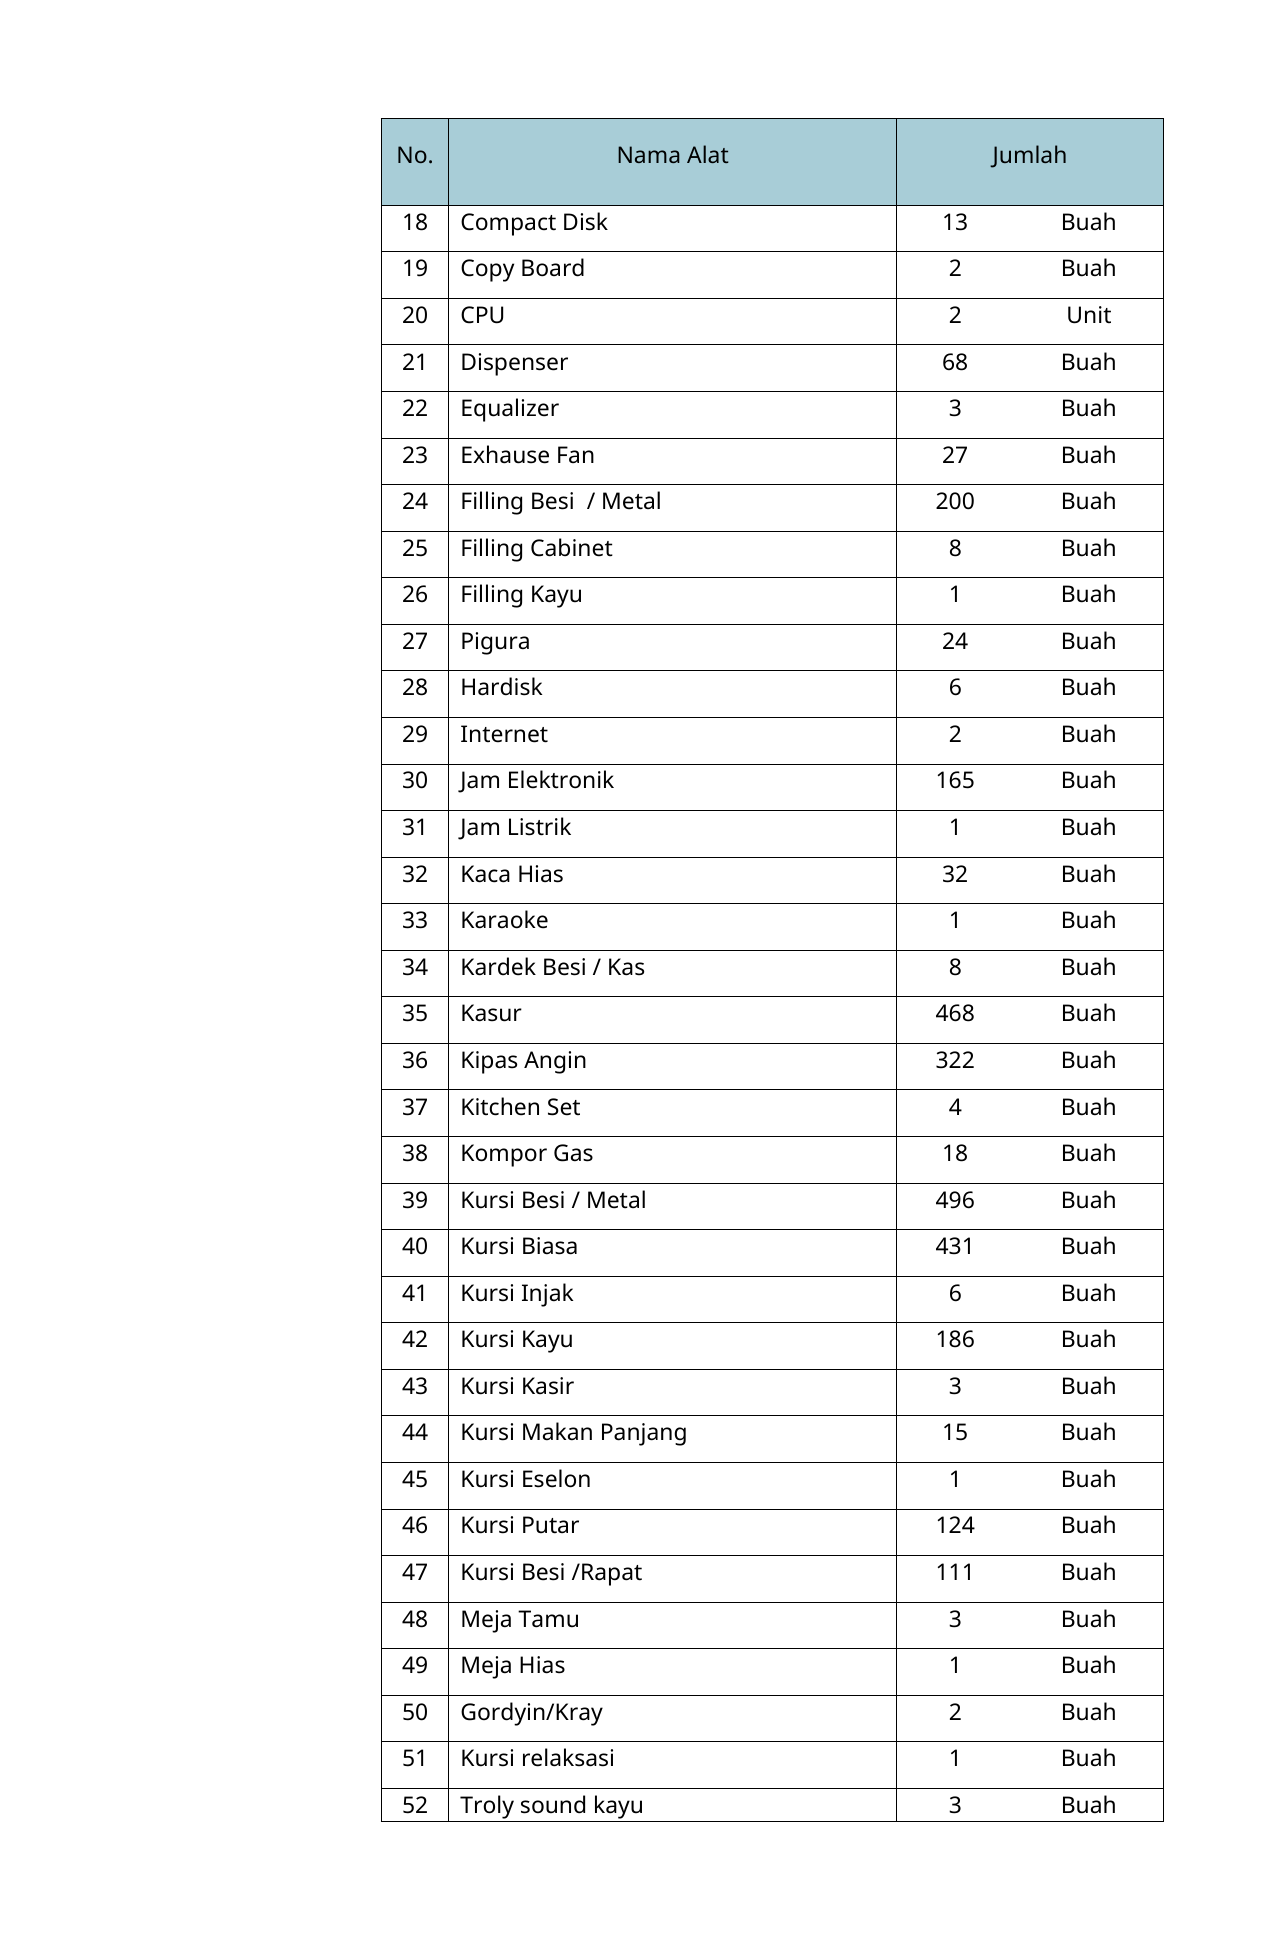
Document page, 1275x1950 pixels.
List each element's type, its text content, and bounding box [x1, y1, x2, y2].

table_cell 124 [897, 1510, 1014, 1555]
table_cell 48 [382, 1603, 448, 1648]
table_cell 50 [382, 1696, 448, 1741]
table_cell Copy Board [449, 252, 896, 298]
table_cell 3 [897, 1370, 1014, 1415]
table_cell 22 [382, 392, 448, 437]
table_header No. [382, 119, 448, 205]
table_cell Kasur [449, 997, 896, 1043]
table_cell Kursi Injak [449, 1277, 896, 1322]
table_cell Buah [1014, 625, 1163, 670]
table_cell Jam Elektronik [449, 765, 896, 810]
table_cell Kipas Angin [449, 1044, 896, 1089]
table_cell Buah [1014, 904, 1163, 950]
table_cell Kursi Biasa [449, 1230, 896, 1276]
table_cell 15 [897, 1416, 1014, 1462]
table_cell Buah [1014, 1137, 1163, 1182]
table_cell 111 [897, 1556, 1014, 1602]
table_cell 186 [897, 1323, 1014, 1369]
table_cell Kursi relaksasi [449, 1742, 896, 1788]
table_cell 23 [382, 439, 448, 484]
table_cell 42 [382, 1323, 448, 1369]
table_cell Kitchen Set [449, 1090, 896, 1136]
table_cell CPU [449, 299, 896, 344]
table_cell Dispenser [449, 345, 896, 391]
table_cell 20 [382, 299, 448, 344]
table_cell Jam Listrik [449, 811, 896, 857]
table_cell Buah [1014, 765, 1163, 810]
table_cell 1 [897, 1463, 1014, 1508]
table_cell 25 [382, 532, 448, 577]
table_cell 26 [382, 578, 448, 624]
table_cell Buah [1014, 1696, 1163, 1741]
table_cell 3 [897, 1603, 1014, 1648]
table_cell 21 [382, 345, 448, 391]
table_cell Unit [1014, 299, 1163, 344]
table_cell 1 [897, 1742, 1014, 1788]
table_cell 13 [897, 206, 1014, 251]
table_cell Kardek Besi / Kas [449, 951, 896, 996]
table_cell Buah [1014, 206, 1163, 251]
table_cell 68 [897, 345, 1014, 391]
table_cell Buah [1014, 811, 1163, 857]
table_cell 4 [897, 1090, 1014, 1136]
table_cell Kursi Eselon [449, 1463, 896, 1508]
table_cell Filling Cabinet [449, 532, 896, 577]
table_cell 1 [897, 1649, 1014, 1695]
table_cell Hardisk [449, 671, 896, 717]
table_cell 431 [897, 1230, 1014, 1276]
table_header Jumlah [897, 119, 1163, 205]
table_cell Kompor Gas [449, 1137, 896, 1182]
table_cell Buah [1014, 951, 1163, 996]
table_cell 496 [897, 1184, 1014, 1229]
table_cell 6 [897, 671, 1014, 717]
table_cell 51 [382, 1742, 448, 1788]
table_cell Buah [1014, 1742, 1163, 1788]
table_cell Buah [1014, 1463, 1163, 1508]
table_cell Buah [1014, 1556, 1163, 1602]
table_cell 39 [382, 1184, 448, 1229]
table_cell 18 [897, 1137, 1014, 1182]
table_cell 35 [382, 997, 448, 1043]
table_cell Gordyin/Kray [449, 1696, 896, 1741]
table_cell Buah [1014, 439, 1163, 484]
table_cell 2 [897, 718, 1014, 763]
table_cell 47 [382, 1556, 448, 1602]
table_cell Kursi Kasir [449, 1370, 896, 1415]
table_cell 24 [382, 485, 448, 531]
table_cell 36 [382, 1044, 448, 1089]
table_cell 27 [897, 439, 1014, 484]
table_cell Kursi Kayu [449, 1323, 896, 1369]
table_cell Meja Tamu [449, 1603, 896, 1648]
table_cell Buah [1014, 1603, 1163, 1648]
table_cell Buah [1014, 718, 1163, 763]
table_header Nama Alat [449, 119, 896, 205]
table_cell 44 [382, 1416, 448, 1462]
table_cell Buah [1014, 1370, 1163, 1415]
table_cell 45 [382, 1463, 448, 1508]
table_cell Buah [1014, 1044, 1163, 1089]
table_cell 8 [897, 532, 1014, 577]
table_cell Buah [1014, 997, 1163, 1043]
table_cell 30 [382, 765, 448, 810]
table_cell 1 [897, 811, 1014, 857]
table_cell Kaca Hias [449, 858, 896, 903]
table_cell 31 [382, 811, 448, 857]
table_cell Karaoke [449, 904, 896, 950]
table_cell 2 [897, 299, 1014, 344]
table_cell 33 [382, 904, 448, 950]
table_cell Buah [1014, 1510, 1163, 1555]
table_cell Buah [1014, 1090, 1163, 1136]
table_cell 27 [382, 625, 448, 670]
table_cell Buah [1014, 1323, 1163, 1369]
table_cell 43 [382, 1370, 448, 1415]
table_cell Filling Kayu [449, 578, 896, 624]
table_cell 49 [382, 1649, 448, 1695]
table_cell 200 [897, 485, 1014, 531]
table_cell Buah [1014, 1789, 1163, 1821]
table_cell Buah [1014, 858, 1163, 903]
table_cell Buah [1014, 345, 1163, 391]
table_cell 52 [382, 1789, 448, 1821]
table_cell Buah [1014, 392, 1163, 437]
table_cell Buah [1014, 485, 1163, 531]
table_cell 1 [897, 578, 1014, 624]
table_cell 2 [897, 1696, 1014, 1741]
table_cell Internet [449, 718, 896, 763]
table_cell 19 [382, 252, 448, 298]
table_cell 28 [382, 671, 448, 717]
table_cell 32 [382, 858, 448, 903]
table_cell 165 [897, 765, 1014, 810]
table_cell Exhause Fan [449, 439, 896, 484]
table_cell 40 [382, 1230, 448, 1276]
table_cell Buah [1014, 1184, 1163, 1229]
table_cell Troly sound kayu [449, 1789, 896, 1821]
table_cell Kursi Besi /Rapat [449, 1556, 896, 1602]
table_cell 32 [897, 858, 1014, 903]
table_cell 29 [382, 718, 448, 763]
table_cell Buah [1014, 252, 1163, 298]
table_cell Buah [1014, 1230, 1163, 1276]
table_cell Kursi Makan Panjang [449, 1416, 896, 1462]
table_cell 8 [897, 951, 1014, 996]
table_cell 18 [382, 206, 448, 251]
table_cell 41 [382, 1277, 448, 1322]
table_cell Buah [1014, 1416, 1163, 1462]
table_cell Filling Besi / Metal [449, 485, 896, 531]
table_cell Kursi Putar [449, 1510, 896, 1555]
table_cell Equalizer [449, 392, 896, 437]
table_cell Meja Hias [449, 1649, 896, 1695]
table_cell 46 [382, 1510, 448, 1555]
table_cell Buah [1014, 671, 1163, 717]
table_cell 34 [382, 951, 448, 996]
table_cell 468 [897, 997, 1014, 1043]
table_cell 3 [897, 392, 1014, 437]
table_cell Kursi Besi / Metal [449, 1184, 896, 1229]
table_cell 6 [897, 1277, 1014, 1322]
table_cell Buah [1014, 1649, 1163, 1695]
table_cell 24 [897, 625, 1014, 670]
table_cell Buah [1014, 578, 1163, 624]
table_cell 2 [897, 252, 1014, 298]
table_cell Pigura [449, 625, 896, 670]
table_cell Compact Disk [449, 206, 896, 251]
table_cell 1 [897, 904, 1014, 950]
table_cell Buah [1014, 532, 1163, 577]
table_cell 322 [897, 1044, 1014, 1089]
table_cell 37 [382, 1090, 448, 1136]
table_cell 3 [897, 1789, 1014, 1821]
table_cell Buah [1014, 1277, 1163, 1322]
table_cell 38 [382, 1137, 448, 1182]
